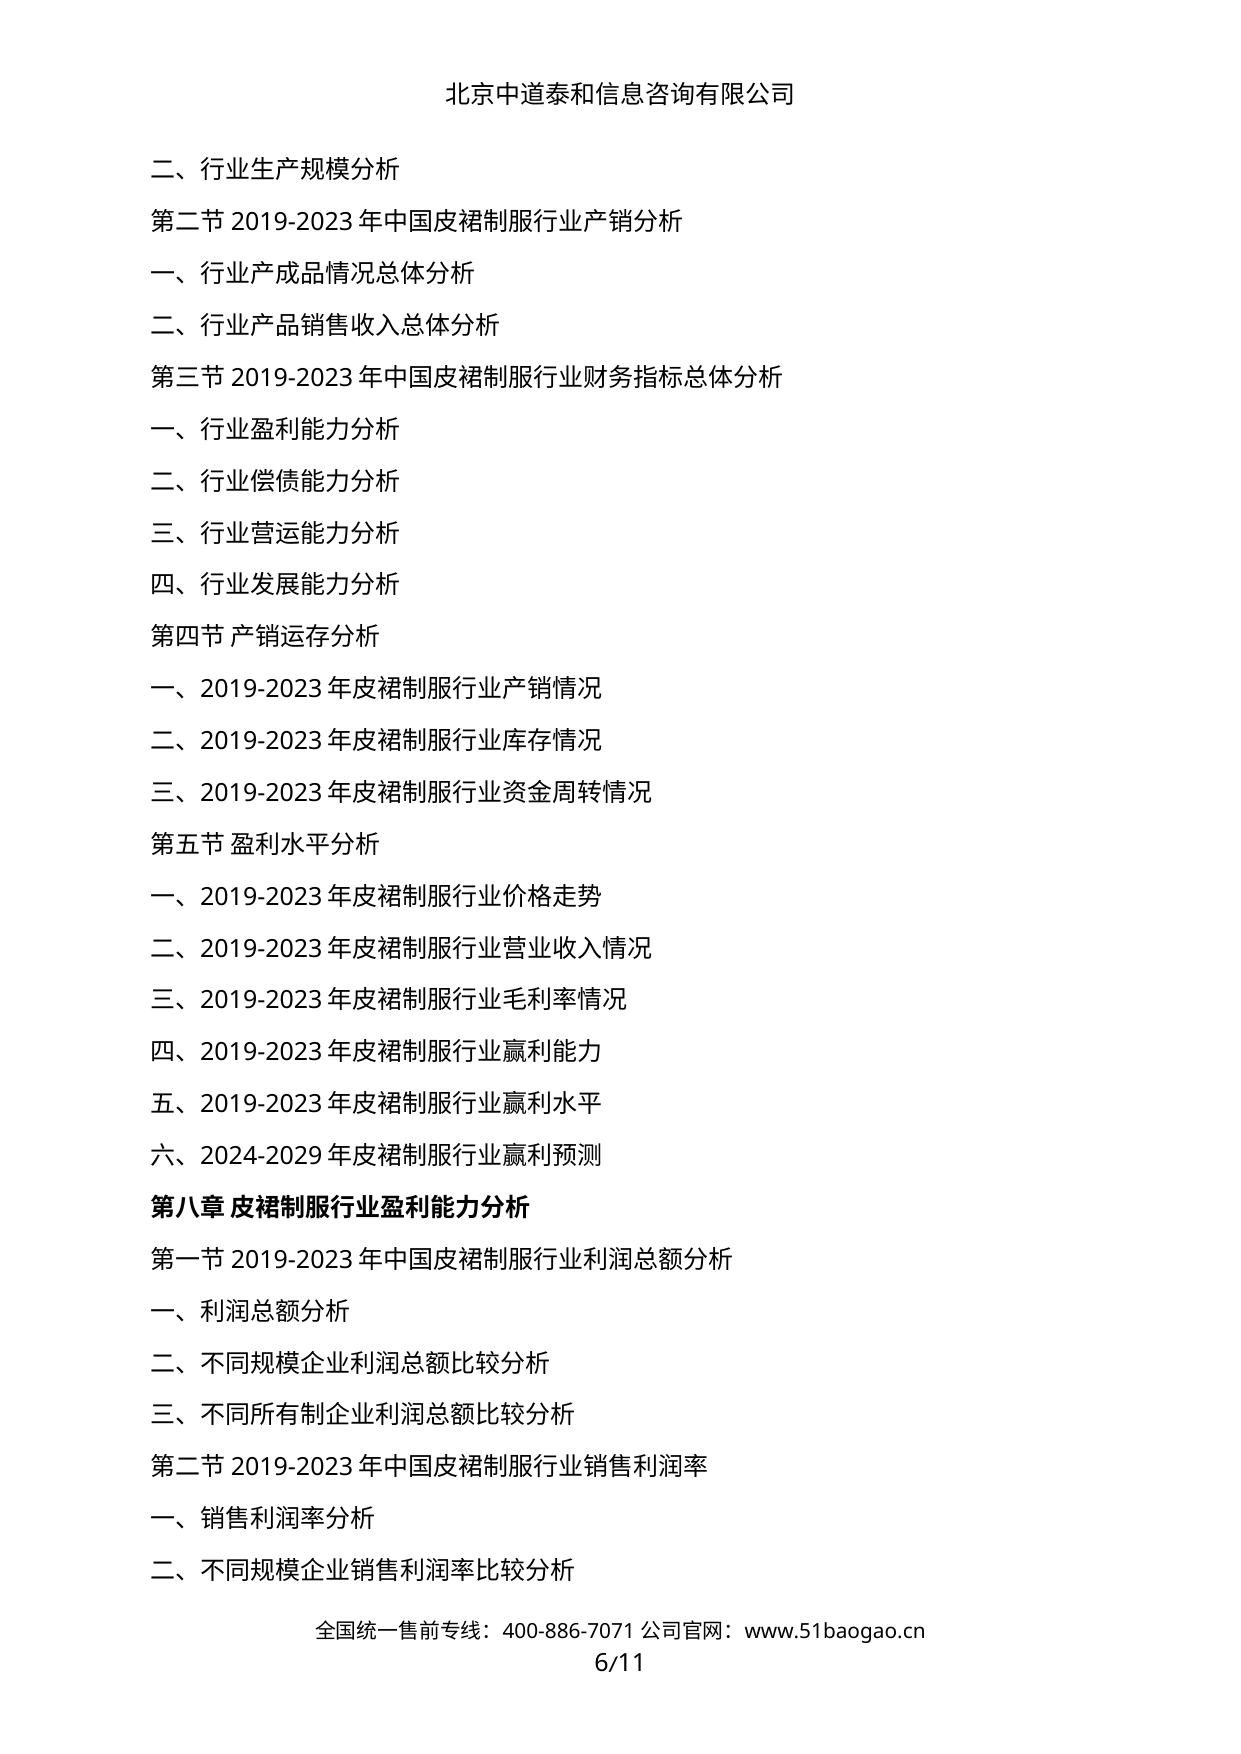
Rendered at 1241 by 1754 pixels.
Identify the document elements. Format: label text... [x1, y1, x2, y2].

text 第八章 皮裙制服行业盈利能力分析 [150, 1187, 1090, 1224]
text 第二节 2019-2023年中国皮裙制服行业销售利润率 [150, 1447, 1090, 1483]
text 二、行业生产规模分析 [150, 150, 1090, 186]
text 二、2019-2023年皮裙制服行业营业收入情况 [150, 928, 1090, 964]
text 一、销售利润率分析 [150, 1499, 1090, 1535]
text 二、行业产品销售收入总体分析 [150, 306, 1090, 342]
text 六、2024-2029年皮裙制服行业赢利预测 [150, 1136, 1090, 1172]
text 二、不同规模企业利润总额比较分析 [150, 1343, 1090, 1379]
text 四、行业发展能力分析 [150, 565, 1090, 601]
text 一、2019-2023年皮裙制服行业价格走势 [150, 876, 1090, 912]
text 二、行业偿债能力分析 [150, 461, 1090, 497]
text 三、2019-2023年皮裙制服行业资金周转情况 [150, 772, 1090, 809]
text 四、2019-2023年皮裙制服行业赢利能力 [150, 1032, 1090, 1068]
text 二、不同规模企业销售利润率比较分析 [150, 1551, 1090, 1587]
text 三、行业营运能力分析 [150, 513, 1090, 549]
text 一、行业盈利能力分析 [150, 409, 1090, 446]
text 一、2019-2023年皮裙制服行业产销情况 [150, 669, 1090, 705]
text 三、2019-2023年皮裙制服行业毛利率情况 [150, 980, 1090, 1016]
text 第四节 产销运存分析 [150, 617, 1090, 653]
text 第二节 2019-2023年中国皮裙制服行业产销分析 [150, 202, 1090, 238]
text 第三节 2019-2023年中国皮裙制服行业财务指标总体分析 [150, 357, 1090, 394]
text 第五节 盈利水平分析 [150, 824, 1090, 861]
text 一、行业产成品情况总体分析 [150, 254, 1090, 290]
text 二、2019-2023年皮裙制服行业库存情况 [150, 721, 1090, 757]
text 一、利润总额分析 [150, 1291, 1090, 1327]
text 五、2019-2023年皮裙制服行业赢利水平 [150, 1084, 1090, 1120]
text 第一节 2019-2023年中国皮裙制服行业利润总额分析 [150, 1239, 1090, 1276]
text 三、不同所有制企业利润总额比较分析 [150, 1395, 1090, 1431]
